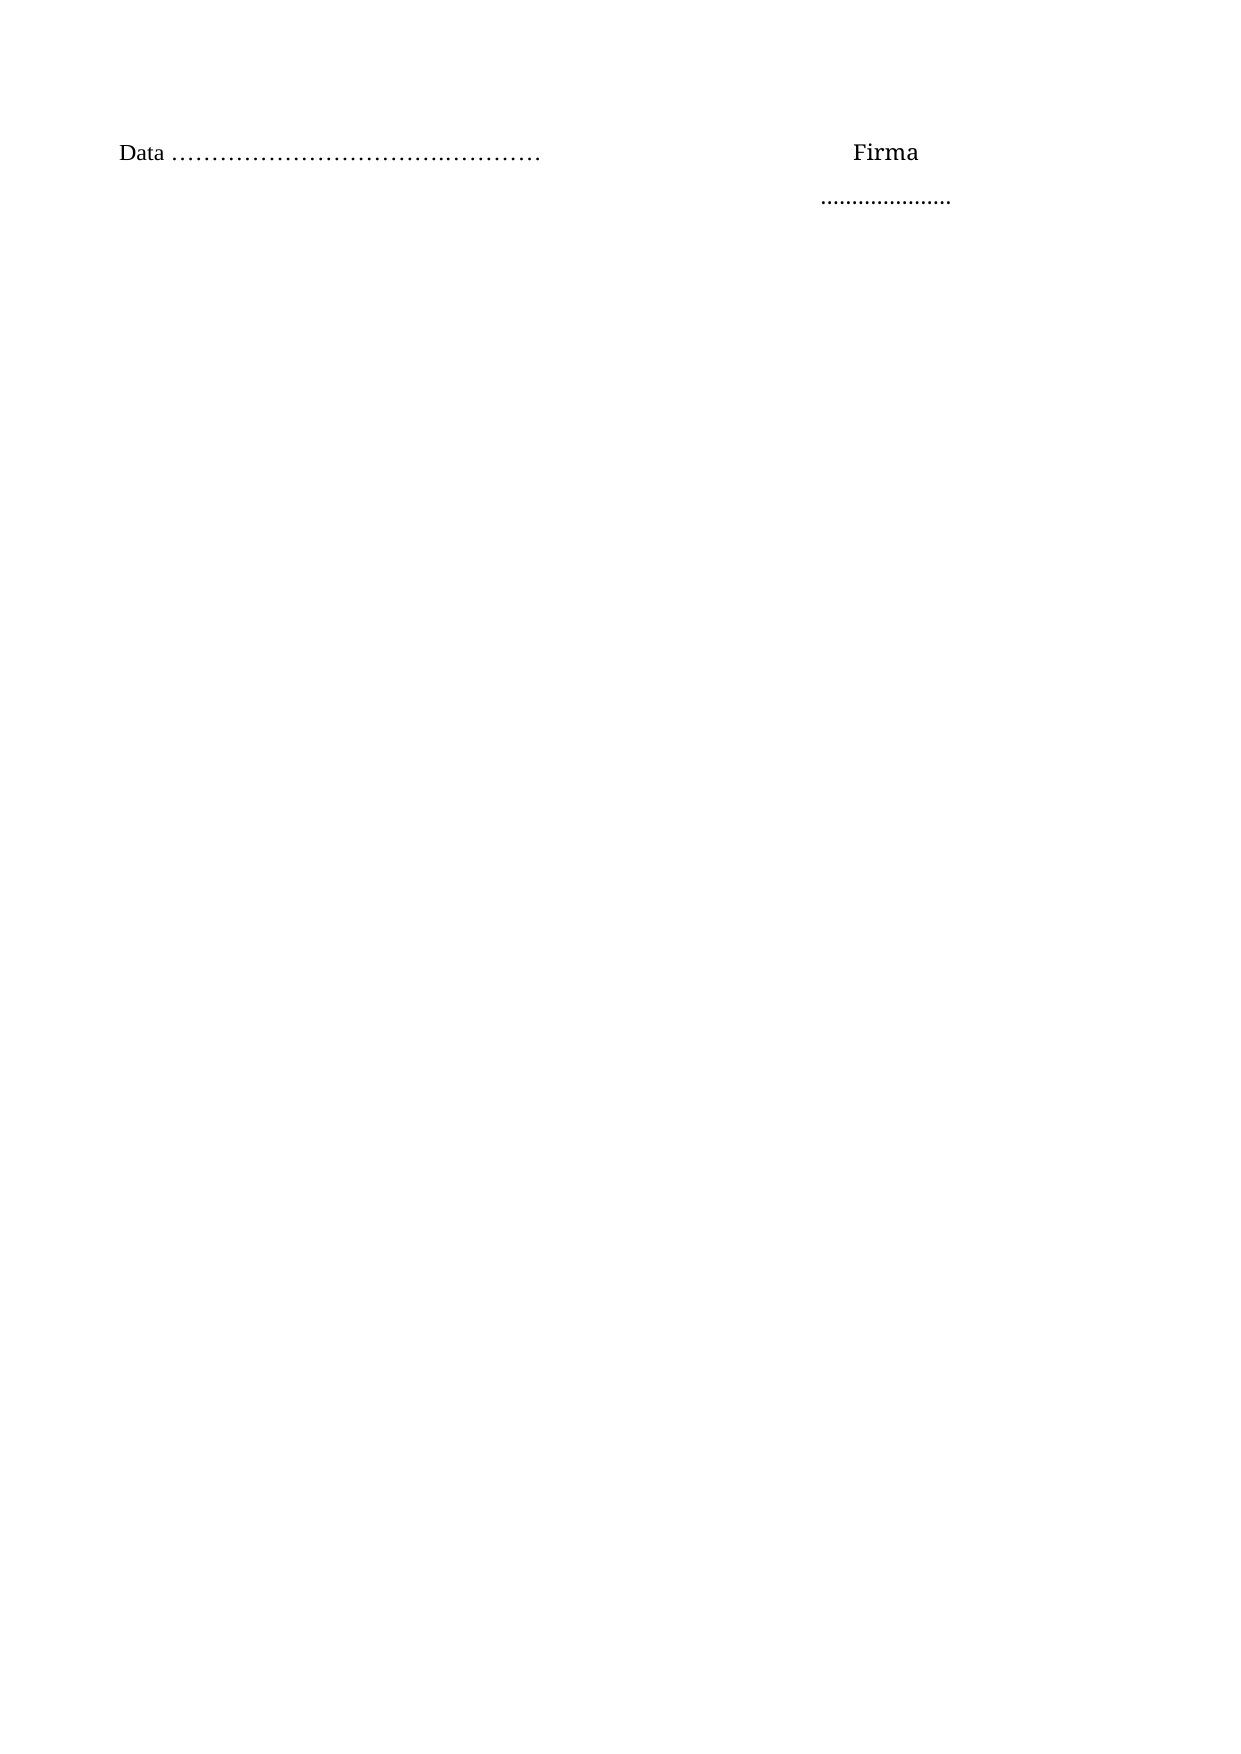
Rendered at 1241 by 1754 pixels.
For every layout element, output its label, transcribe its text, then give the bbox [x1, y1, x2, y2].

text ………………… [108, 181, 951, 211]
text Data …………………………….………… Firma [119, 139, 1136, 166]
